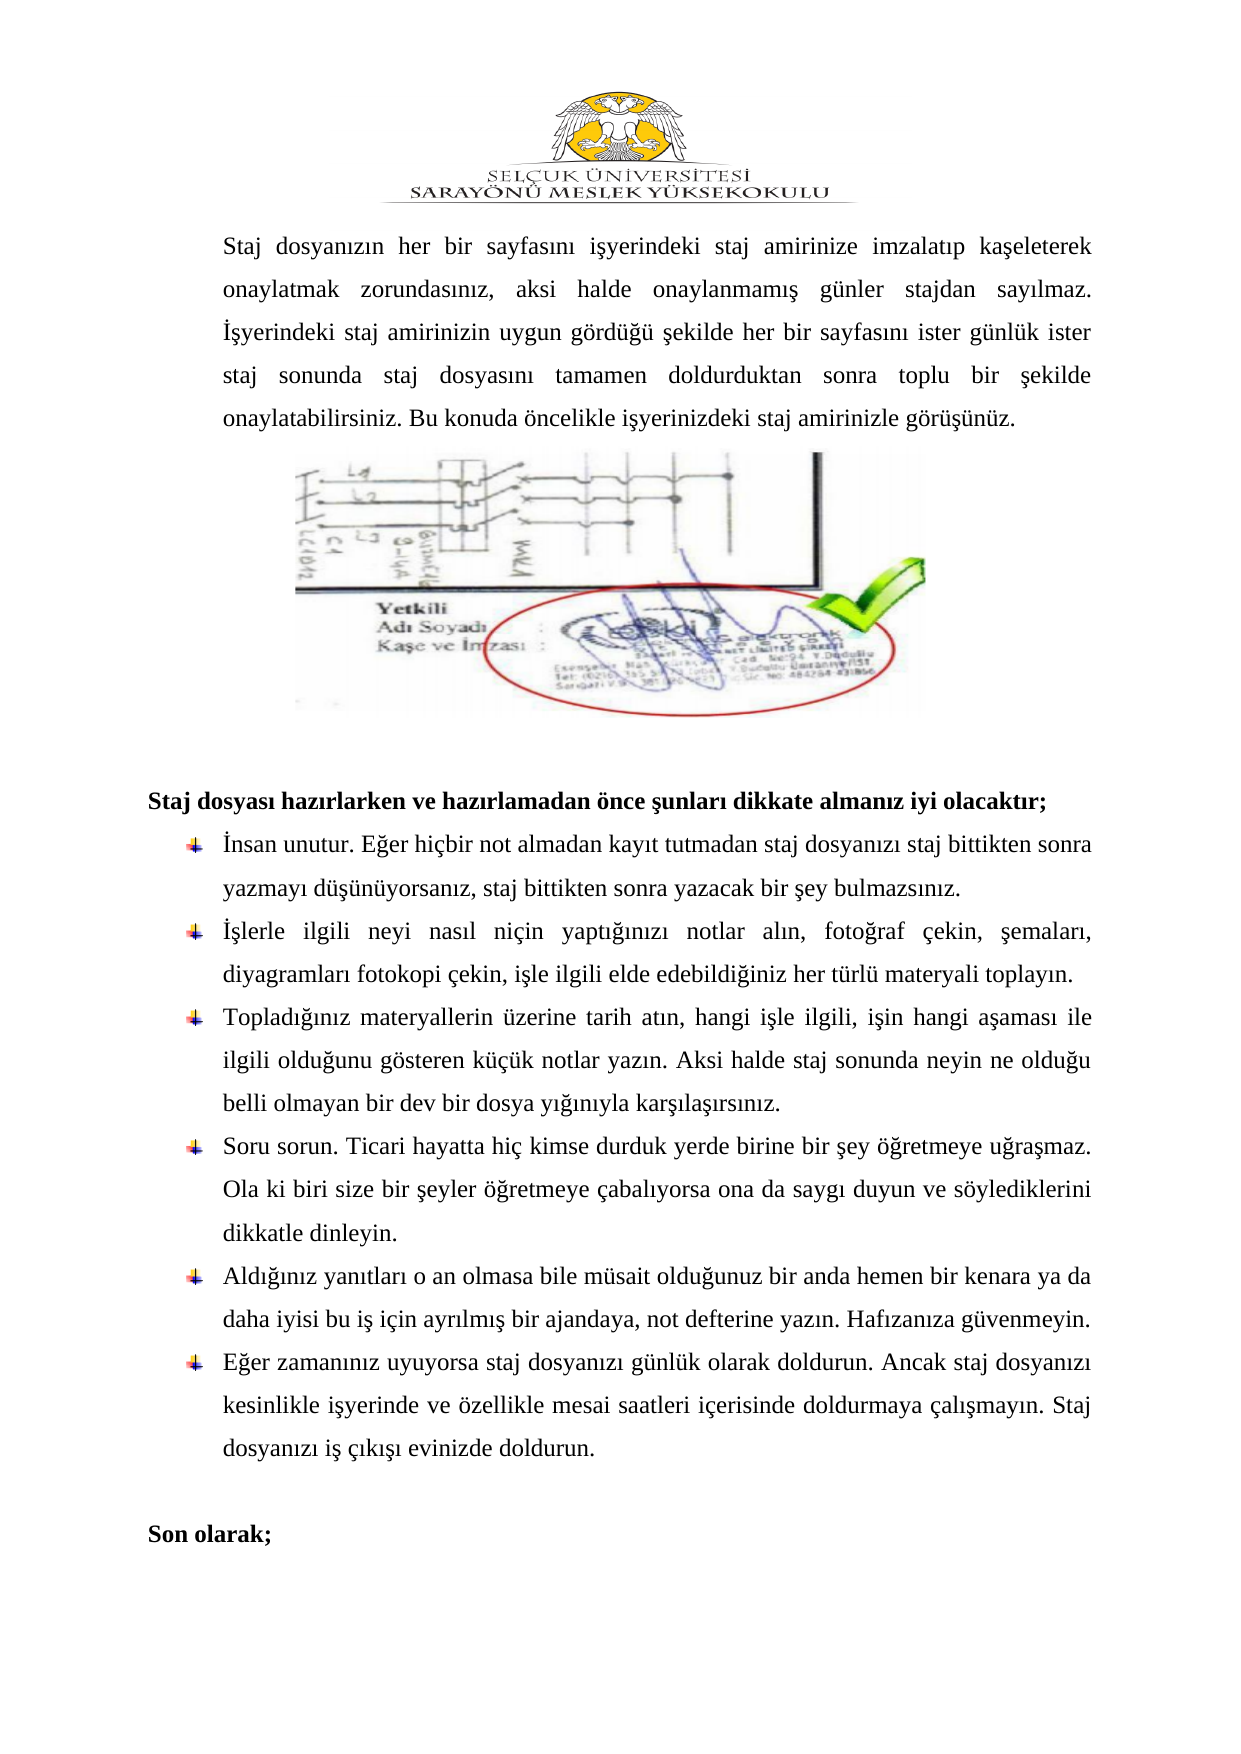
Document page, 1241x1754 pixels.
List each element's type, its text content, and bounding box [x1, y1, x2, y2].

list Eğer zamanınız uyuyorsa staj dosyanızı günlük olarak doldurun. Ancak staj dosyanızı kesinlikle işyerinde ve özellikle mesai saatleri içerisinde doldurmaya çalışmayın. Staj dosyanızı iş çıkışı evinizde doldurun. [185, 1347, 1093, 1462]
picture [186, 1008, 203, 1026]
picture [186, 1138, 203, 1155]
list Topladığınız materyallerin üzerine tarih atın, hangi işle ilgili, işin hangi aşaması ile ilgili olduğunu gösteren küçük notlar yazın. Aksi halde staj sonunda neyin ne olduğu belli olmayan bir dev bir dosya yığınıyla karşılaşırsınız. [185, 1002, 1093, 1117]
picture [186, 836, 203, 853]
list İşlerle ilgili neyi nasıl niçin yaptığınızı notlar alın, fotoğraf çekin, şemaları, diyagramları fotokopi çekin, işle ilgili elde edebildiğiniz her türlü materyali toplayın. [185, 916, 1093, 988]
picture [186, 1267, 203, 1285]
list İnsan unutur. Eğer hiçbir not almadan kayıt tutmadan staj dosyanızı staj bittikten sonra yazmayı düşünüyorsanız, staj bittikten sonra yazacak bir şey bulmazsınız. [185, 829, 1093, 901]
picture [294, 446, 946, 730]
text Staj dosyası hazırlarken ve hazırlamadan önce şunları dikkate almanız iyi olacaktır; [148, 786, 1093, 815]
picture [328, 73, 912, 231]
list Soru sorun. Ticari hayatta hiç kimse durduk yerde birine bir şey öğretmeye uğraşmaz. Ola ki biri size bir şeyler öğretmeye çabalıyorsa ona da saygı duyun ve söylediklerini dikkatle dinleyin. [185, 1131, 1093, 1246]
list Aldığınız yanıtları o an olmasa bile müsait olduğunuz bir anda hemen bir kenara ya da daha iyisi bu iş için ayrılmış bir ajandaya, not defterine yazın. Hafızanıza güvenmeyin. [185, 1261, 1093, 1333]
picture [186, 922, 203, 940]
picture [186, 1353, 203, 1371]
text Son olarak; [148, 1519, 1093, 1548]
